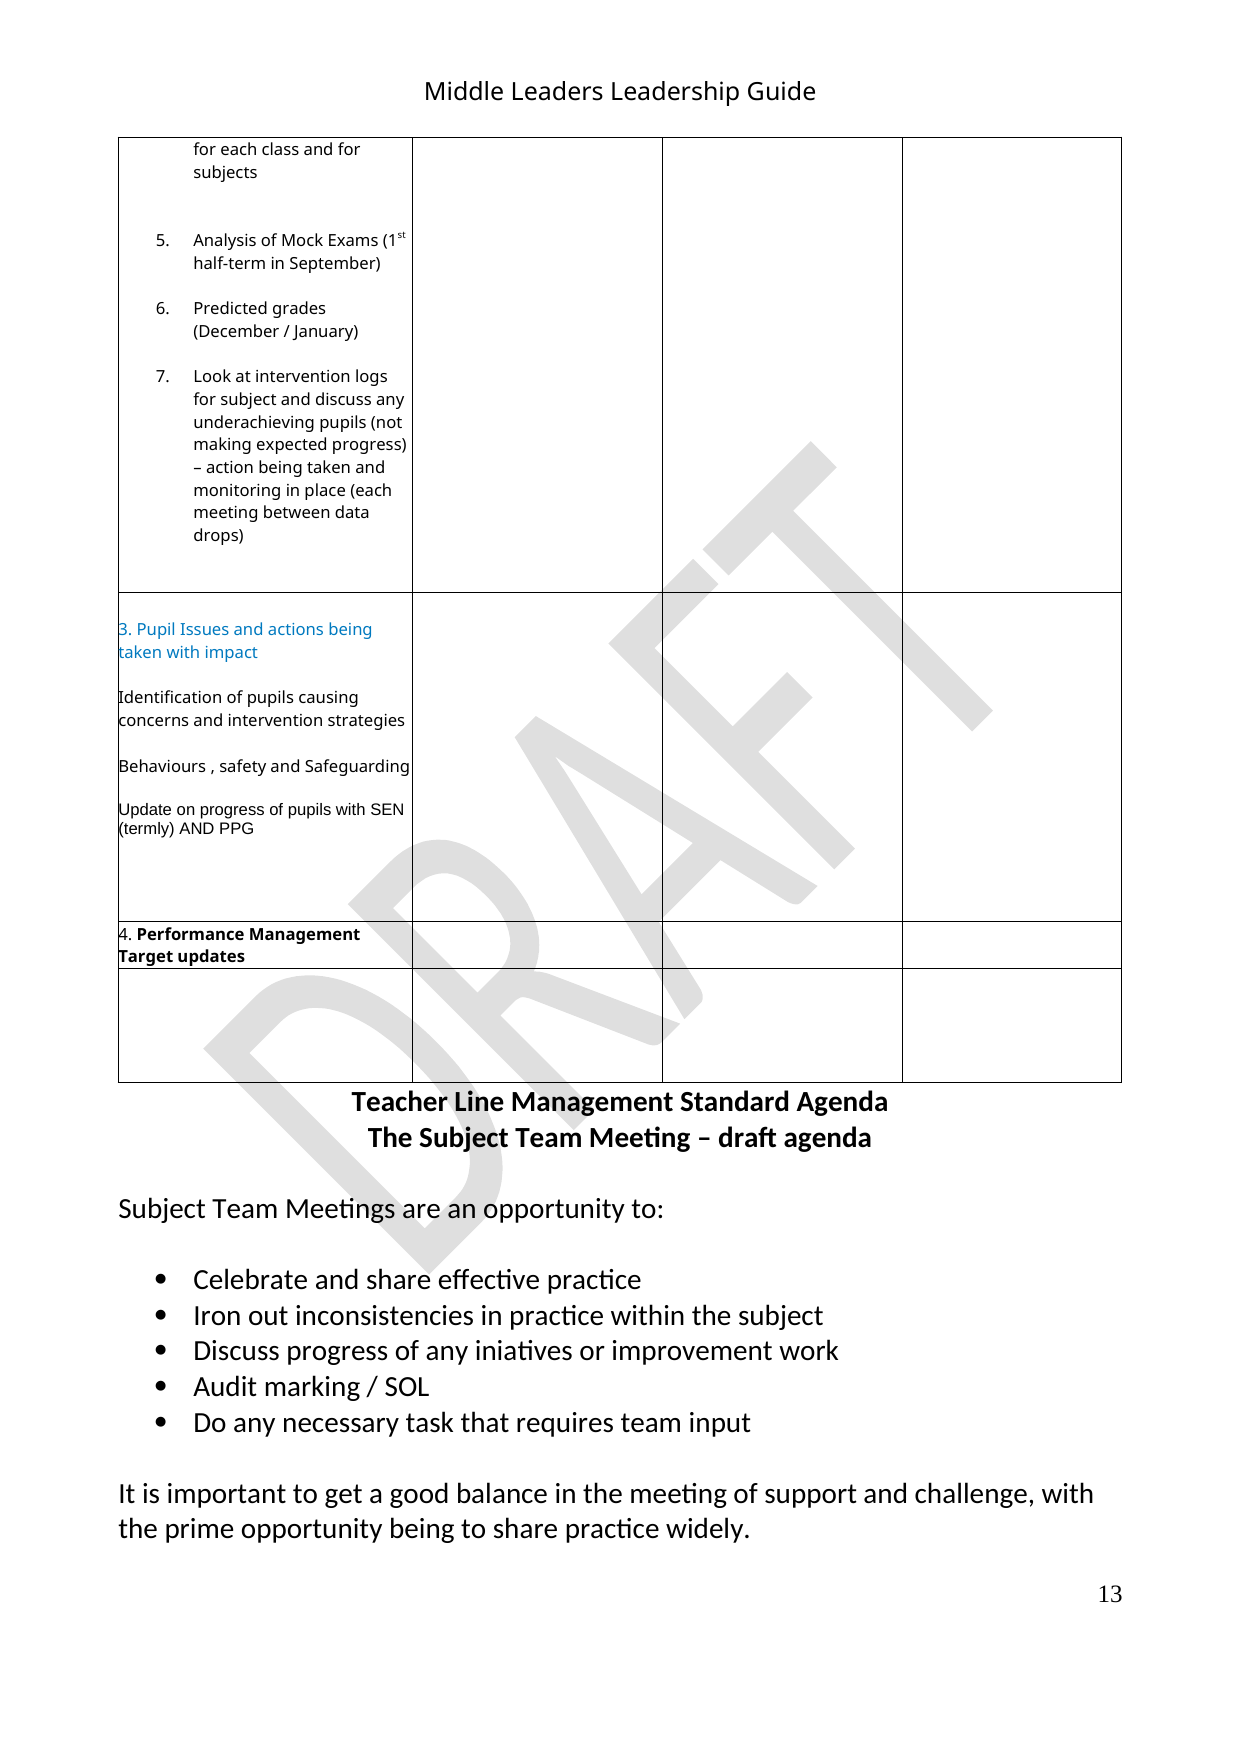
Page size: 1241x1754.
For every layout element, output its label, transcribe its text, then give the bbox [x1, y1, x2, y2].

text Subject Team Meetings are an opportunity to: [118, 1190, 1122, 1226]
list Do any necessary task that requires team input [156, 1404, 1122, 1439]
table_cell [119, 969, 412, 1082]
table_cell [903, 593, 1121, 921]
table_cell [903, 922, 1121, 967]
list Discuss progress of any iniatives or improvement work [156, 1332, 1122, 1368]
table_cell [663, 593, 902, 921]
table_cell [413, 969, 662, 1082]
table_cell 3. Pupil Issues and actions being taken with impact Identification of pupils causing concerns and intervention strategies Behaviours , safety and Safeguarding Update on progress of pupils with SEN (termly) AND PPG [119, 593, 412, 921]
table_cell [413, 593, 662, 921]
list Iron out inconsistencies in practice within the subject [156, 1297, 1122, 1332]
text The Subject Team Meeting – draft agenda [118, 1119, 1122, 1154]
list Audit marking / SOL [156, 1368, 1122, 1404]
text It is important to get a good balance in the meeting of support and challenge, with the prime opportunity being to share practice widely. [118, 1475, 1122, 1546]
text Teacher Line Management Standard Agenda [118, 1083, 1122, 1119]
table_cell [663, 922, 902, 967]
table_cell [903, 138, 1121, 592]
table_cell [413, 138, 662, 592]
table_cell 4. Performance Management Target updates [119, 922, 412, 967]
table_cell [119, 138, 412, 592]
list Celebrate and share effective practice [156, 1261, 1122, 1297]
table_cell [663, 969, 902, 1082]
table_cell [663, 138, 902, 592]
table_cell [413, 922, 662, 967]
table_cell [903, 969, 1121, 1082]
